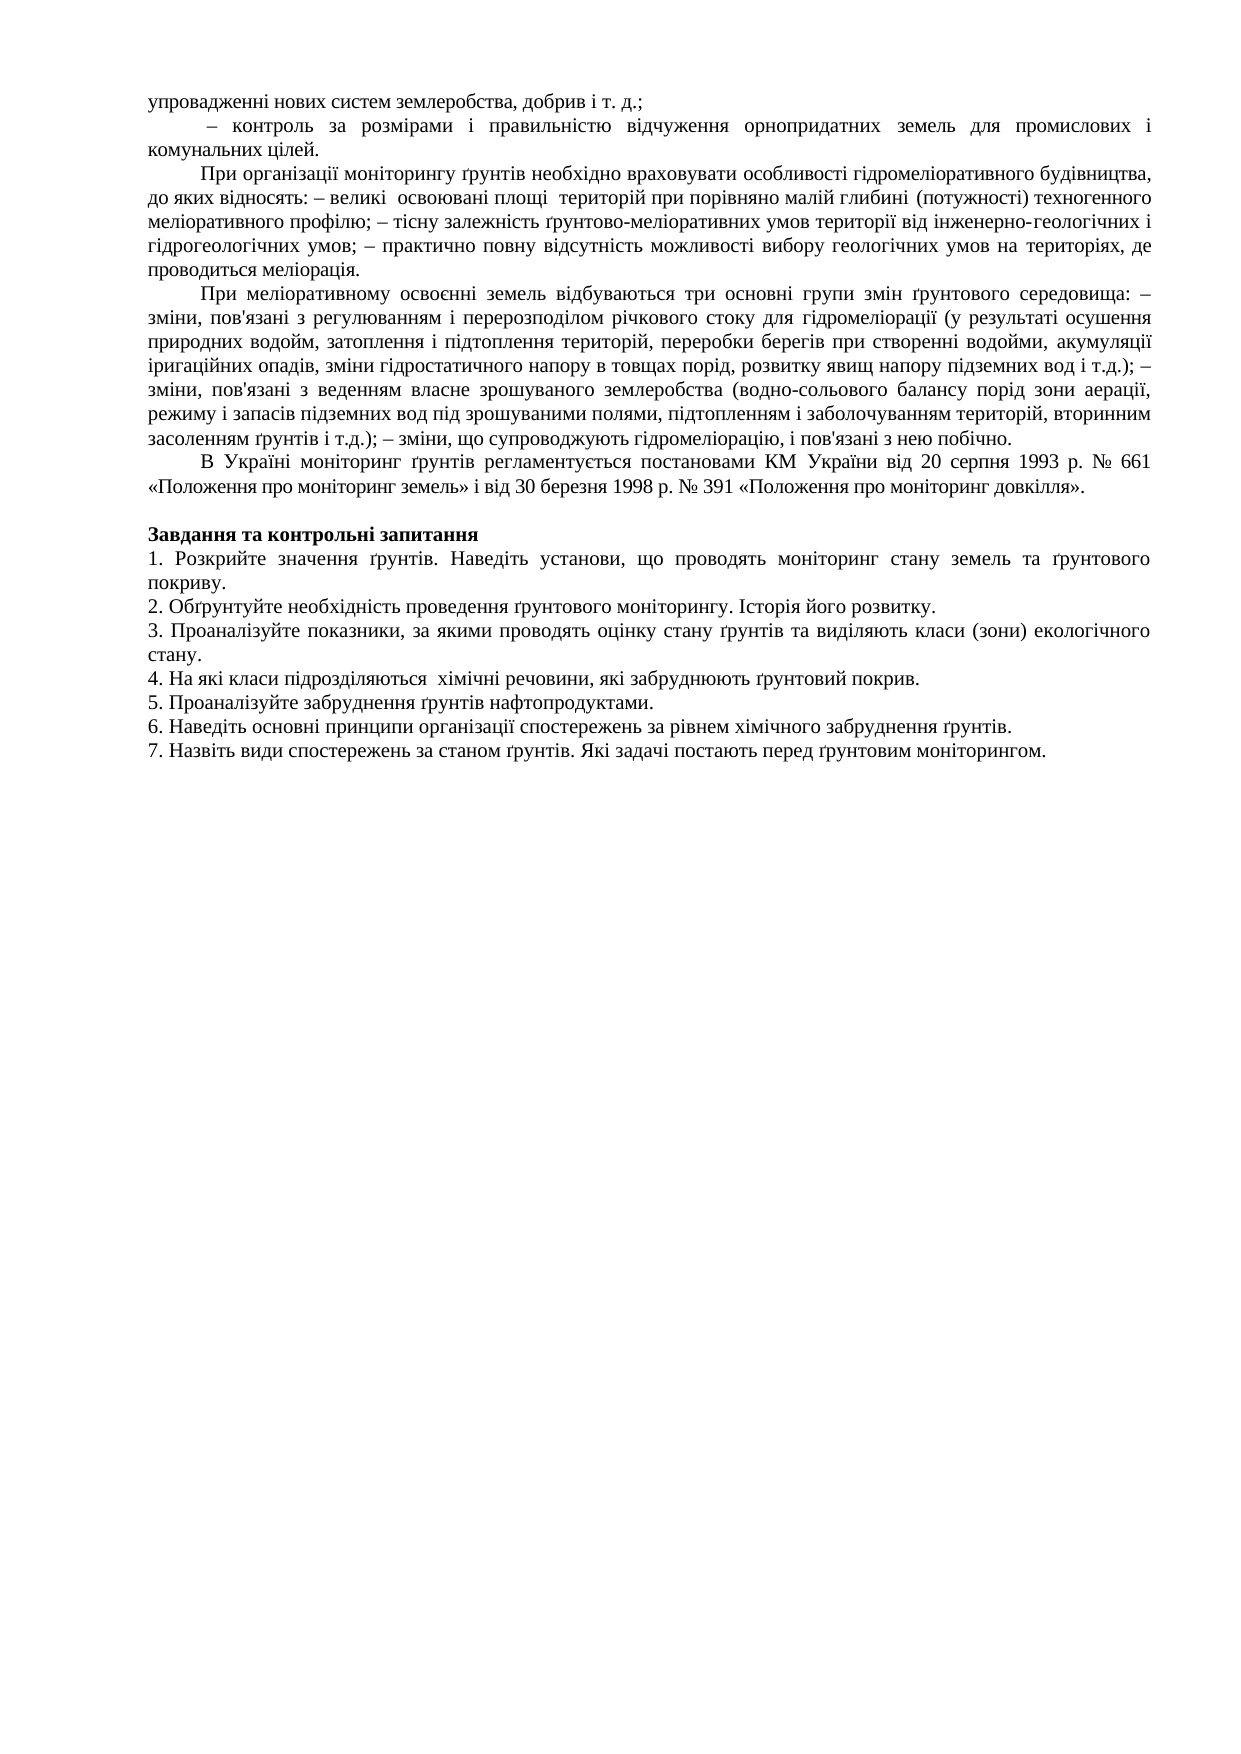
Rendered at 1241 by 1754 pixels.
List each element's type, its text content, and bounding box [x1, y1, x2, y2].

text 6. Наведіть основні принципи організації спостережень за рівнем хімічного забруднення ґрунтів. [148, 714, 1152, 738]
text 7. Назвіть види спостережень за станом ґрунтів. Які задачі постають перед ґрунтовим моніторингом. [148, 738, 1152, 762]
text 3. Проаналізуйте показники, за якими проводять оцінку стану ґрунтів та виділяють класи (зони) екологічного стану. [148, 618, 1152, 666]
text – контроль за розмірами і правильністю відчуження орнопридатних земель для промислових і комунальних цілей. [148, 113, 1152, 161]
text 5. Проаналізуйте забруднення ґрунтів нафтопродуктами. [148, 690, 1152, 714]
text 1. Розкрийте значення ґрунтів. Наведіть установи, що проводять моніторинг стану земель та ґрунтового покриву. [148, 546, 1152, 594]
text При меліоративному освоєнні земель відбуваються три основні групи змін ґрунтового середовища: – зміни, пов'язані з регулюванням і перерозподілом річкового стоку для гідромеліорації (у результаті осушення природних водойм, затоплення і підтоплення територій, переробки берегів при створенні водойми, акумуляції іригаційних опадів, зміни гідростатичного напору в товщах порід, розвитку явищ напору підземних вод і т.д.); – зміни, пов'язані з веденням власне зрошуваного землеробства (водно-сольового балансу порід зони аерації, режиму і запасів підземних вод під зрошуваними полями, підтопленням і заболочуванням територій, вторинним засоленням ґрунтів і т.д.); – зміни, що супроводжують гідромеліорацію, і пов'язані з нею побічно. [148, 281, 1152, 449]
text 2. Обґрунтуйте необхідність проведення ґрунтового моніторингу. Історія його розвитку. [148, 594, 1152, 618]
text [148, 88, 1152, 113]
text Завдання та контрольні запитання [148, 522, 1152, 546]
text В Україні моніторинг ґрунтів регламентується постановами КМ України від 20 серпня 1993 р. № 661 «Положення про моніторинг земель» і від 30 березня 1998 р. № 391 «Положення про моніторинг довкілля». [148, 449, 1152, 498]
text При організації моніторингу ґрунтів необхідно враховувати особливості гідромеліоративного будівництва, до яких відносять: – великі освоювані площі територій при порівняно малій глибині (потужності) техногенного меліоративного профілю; – тісну залежність ґрунтово-меліоративних умов території від інженерно-геологічних і гідрогеологічних умов; – практично повну відсутність можливості вибору геологічних умов на територіях, де проводиться меліорація. [148, 161, 1152, 281]
text 4. На які класи підрозділяються хімічні речовини, які забруднюють ґрунтовий покрив. [148, 666, 1152, 690]
